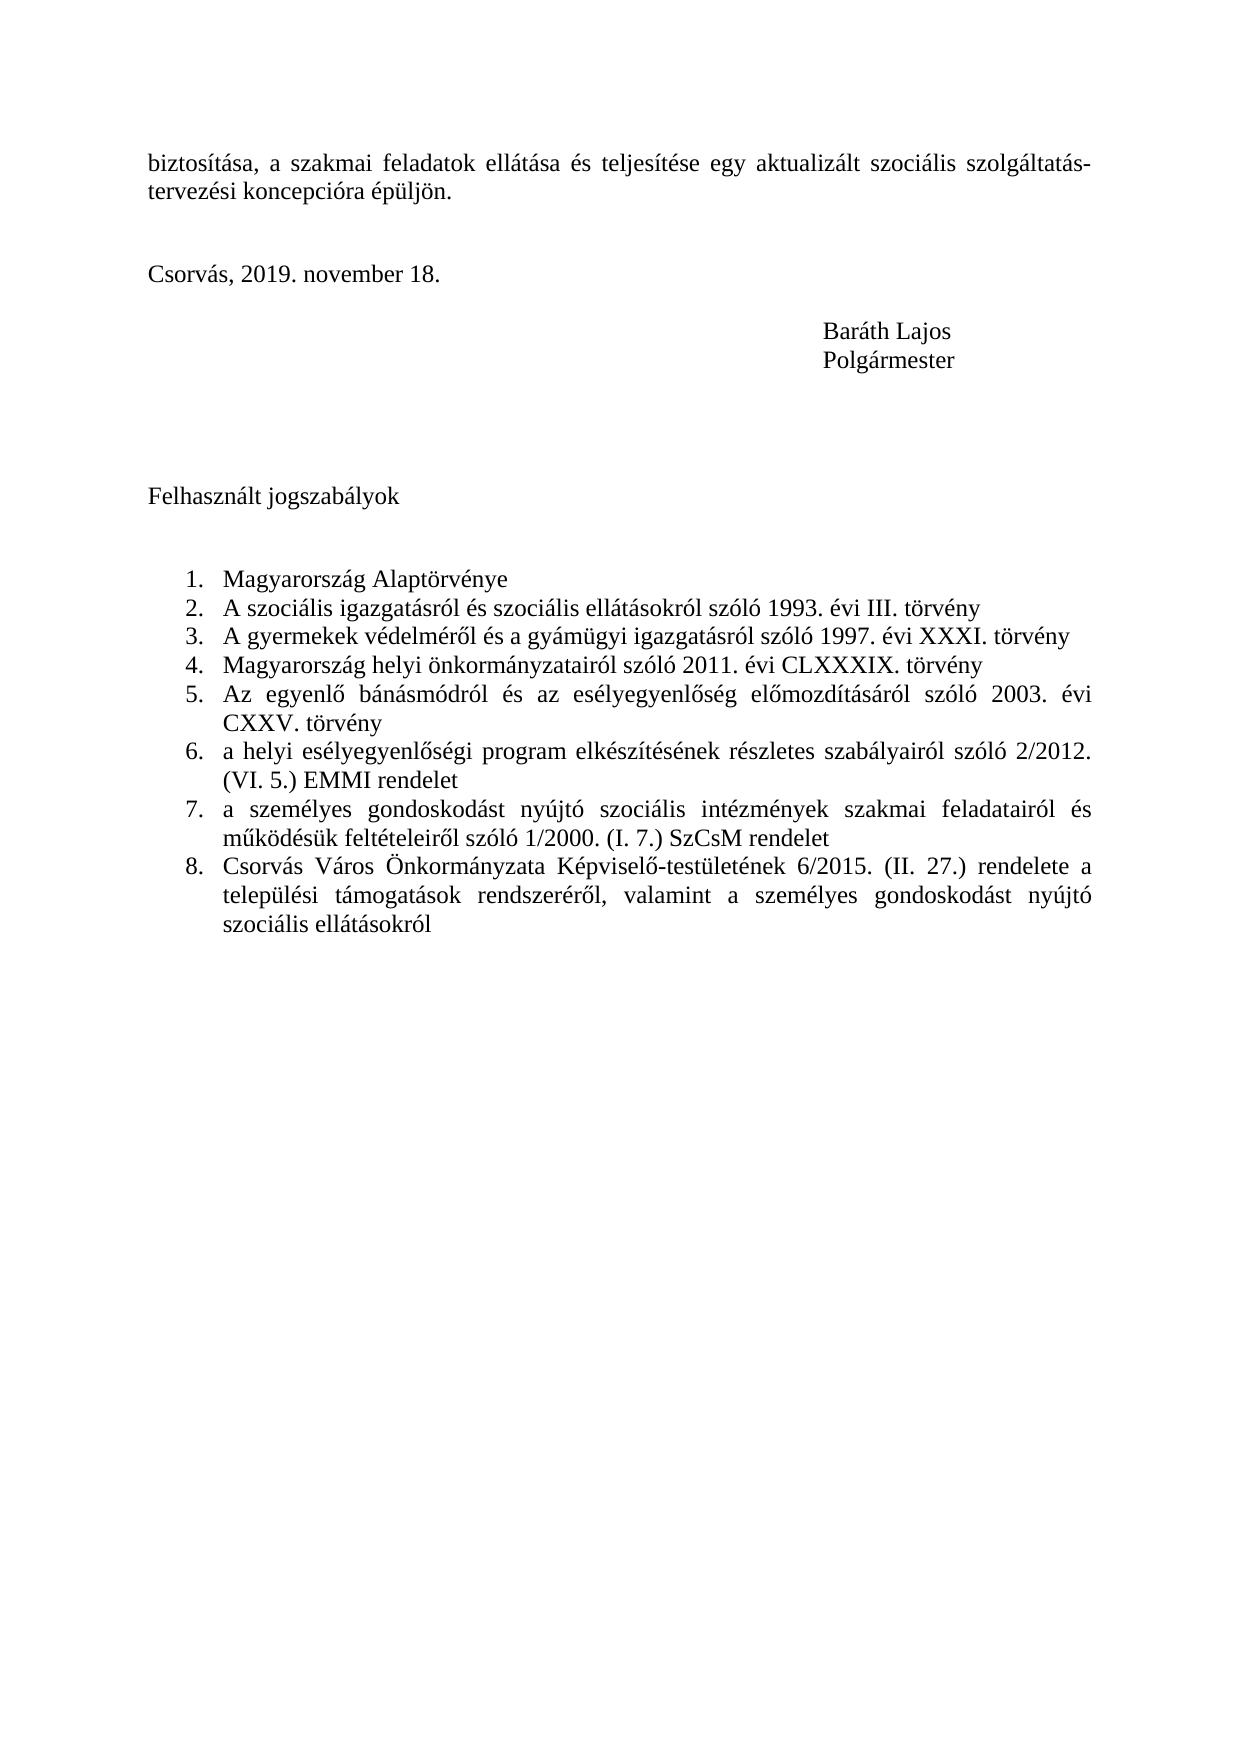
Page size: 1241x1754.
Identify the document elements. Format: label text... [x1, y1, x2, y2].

list a személyes gondoskodást nyújtó szociális intézmények szakmai feladatairól és működésük feltételeiről szóló 1/2000. (I. 7.) SzCsM rendelet [185, 794, 1093, 851]
list Magyarország helyi önkormányzatairól szóló 2011. évi CLXXXIX. törvény [185, 650, 1093, 679]
list Magyarország Alaptörvénye [185, 564, 1093, 593]
list Az egyenlő bánásmódról és az esélyegyenlőség előmozdításáról szóló 2003. évi CXXV. törvény [185, 679, 1093, 736]
text Baráth Lajos [823, 316, 1093, 345]
list Csorvás Város Önkormányzata Képviselő-testületének 6/2015. (II. 27.) rendelete a települési támogatások rendszeréről, valamint a személyes gondoskodást nyújtó szociális ellátásokról [185, 851, 1093, 938]
list a helyi esélyegyenlőségi program elkészítésének részletes szabályairól szóló 2/2012. (VI. 5.) EMMI rendelet [185, 736, 1093, 794]
list A szociális igazgatásról és szociális ellátásokról szóló 1993. évi III. törvény [185, 593, 1093, 621]
text Csorvás, 2019. november 18. [148, 259, 1093, 288]
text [148, 148, 1093, 205]
text Polgármester [823, 345, 1093, 374]
list A gyermekek védelméről és a gyámügyi igazgatásról szóló 1997. évi XXXI. törvény [185, 621, 1093, 650]
text Felhasznált jogszabályok [148, 481, 1093, 510]
